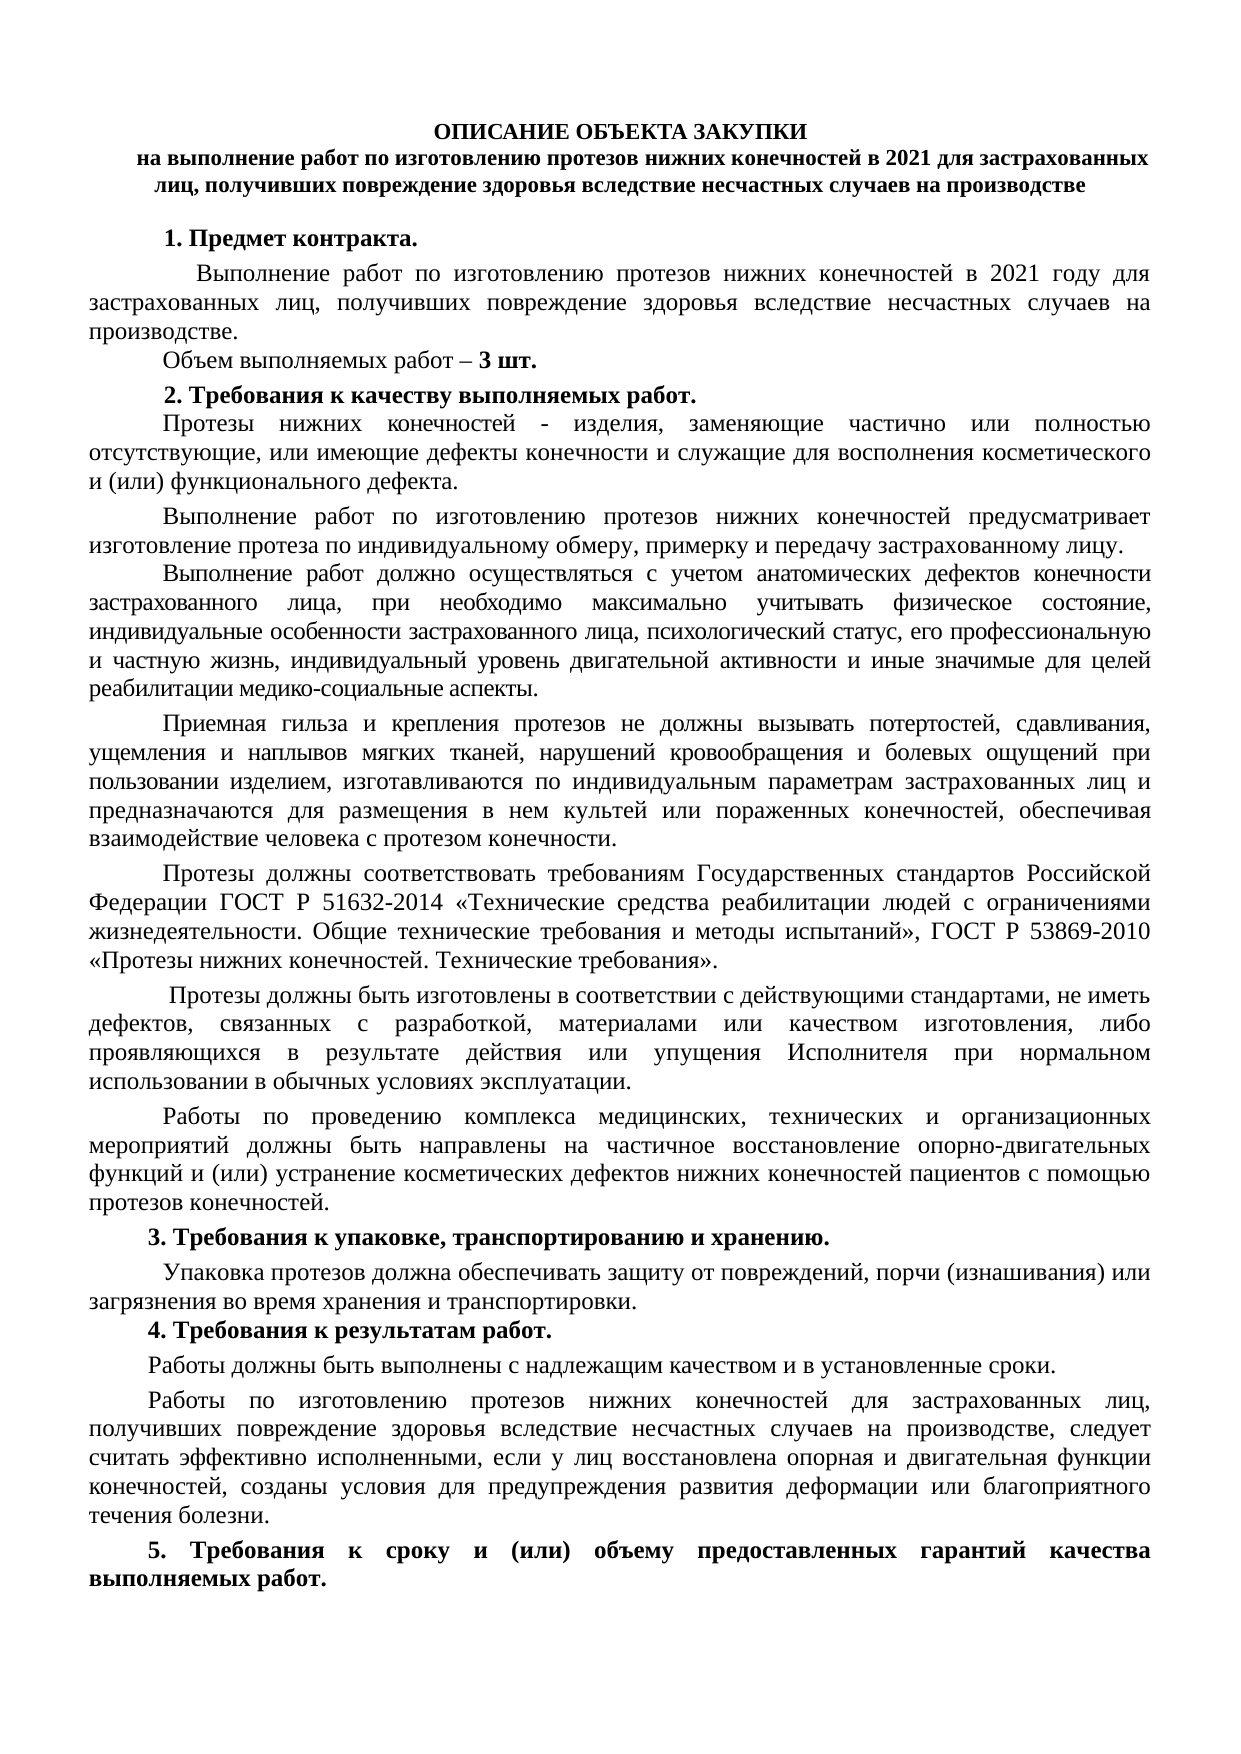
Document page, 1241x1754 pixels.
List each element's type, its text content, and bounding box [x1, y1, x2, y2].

text Протезы должны соответствовать требованиям Государственных стандартов Российской Федерации ГОСТ Р 51632-2014 «Технические средства реабилитации людей с ограничениями жизнедеятельности. Общие технические требования и методы испытаний», ГОСТ Р 53869-2010 «Протезы нижних конечностей. Технические требования». [89, 858, 1152, 973]
text Протезы нижних конечностей - изделия, заменяющие частично или полностью отсутствующие, или имеющие дефекты конечности и служащие для восполнения косметического и (или) функционального дефекта. [89, 408, 1152, 495]
text Работы должны быть выполнены с надлежащим качеством и в установленные сроки. [89, 1350, 1152, 1378]
list Выполнение работ по изготовлению протезов нижних конечностей предусматривает изготовление протеза по индивидуальному обмеру, примерку и передачу застрахованному лицу. [89, 501, 1152, 558]
text Работы по проведению комплекса медицинских, технических и организационных мероприятий должны быть направлены на частичное восстановление опорно-двигательных функций и (или) устранение косметических дефектов нижних конечностей пациентов с помощью протезов конечностей. [89, 1101, 1152, 1216]
list на выполнение работ по изготовлению протезов нижних конечностей в 2021 для застрахованных лиц, получивших повреждение здоровья вследствие несчастных случаев на производстве [89, 144, 1152, 197]
text 1. Предмет контракта. [164, 223, 1152, 252]
list 5. Требования к сроку и (или) объему предоставленных гарантий качества выполняемых работ. [89, 1535, 1152, 1592]
subtitle ОПИСАНИЕ ОБЪЕКТА ЗАКУПКИ [89, 118, 1152, 144]
text 3. Требования к упаковке, транспортированию и хранению. [89, 1222, 1152, 1251]
list Выполнение работ по изготовлению протезов нижних конечностей в 2021 году для застрахованных лиц, получивших повреждение здоровья вследствие несчастных случаев на производстве. [89, 258, 1152, 345]
text Работы по изготовлению протезов нижних конечностей для застрахованных лиц, получивших повреждение здоровья вследствие несчастных случаев на производстве, следует считать эффективно исполненными, если у лиц восстановлена опорная и двигательная функции конечностей, созданы условия для предупреждения развития деформации или благоприятного течения болезни. [89, 1385, 1152, 1528]
text Упаковка протезов должна обеспечивать защиту от повреждений, порчи (изнашивания) или загрязнения во время хранения и транспортировки. [89, 1257, 1152, 1315]
text Выполнение работ должно осуществляться с учетом анатомических дефектов конечности застрахованного лица, при необходимо максимально учитывать физическое состояние, индивидуальные особенности застрахованного лица, психологический статус, его профессиональную и частную жизнь, индивидуальный уровень двигательной активности и иные значимые для целей реабилитации медико-социальные аспекты. [89, 558, 1152, 702]
text 4. Требования к результатам работ. [89, 1315, 1152, 1343]
text Приемная гильза и крепления протезов не должны вызывать потертостей, сдавливания, ущемления и наплывов мягких тканей, нарушений кровообращения и болевых ощущений при пользовании изделием, изготавливаются по индивидуальным параметрам застрахованных лиц и предназначаются для размещения в нем культей или пораженных конечностей, обеспечивая взаимодействие человека с протезом конечности. [89, 708, 1152, 852]
text Объем выполняемых работ – 3 шт. [89, 345, 1152, 373]
text Протезы должны быть изготовлены в соответствии с действующими стандартами, не иметь дефектов, связанных с разработкой, материалами или качеством изготовления, либо проявляющихся в результате действия или упущения Исполнителя при нормальном использовании в обычных условиях эксплуатации. [89, 980, 1152, 1095]
text 2. Требования к качеству выполняемых работ. [164, 380, 1152, 408]
